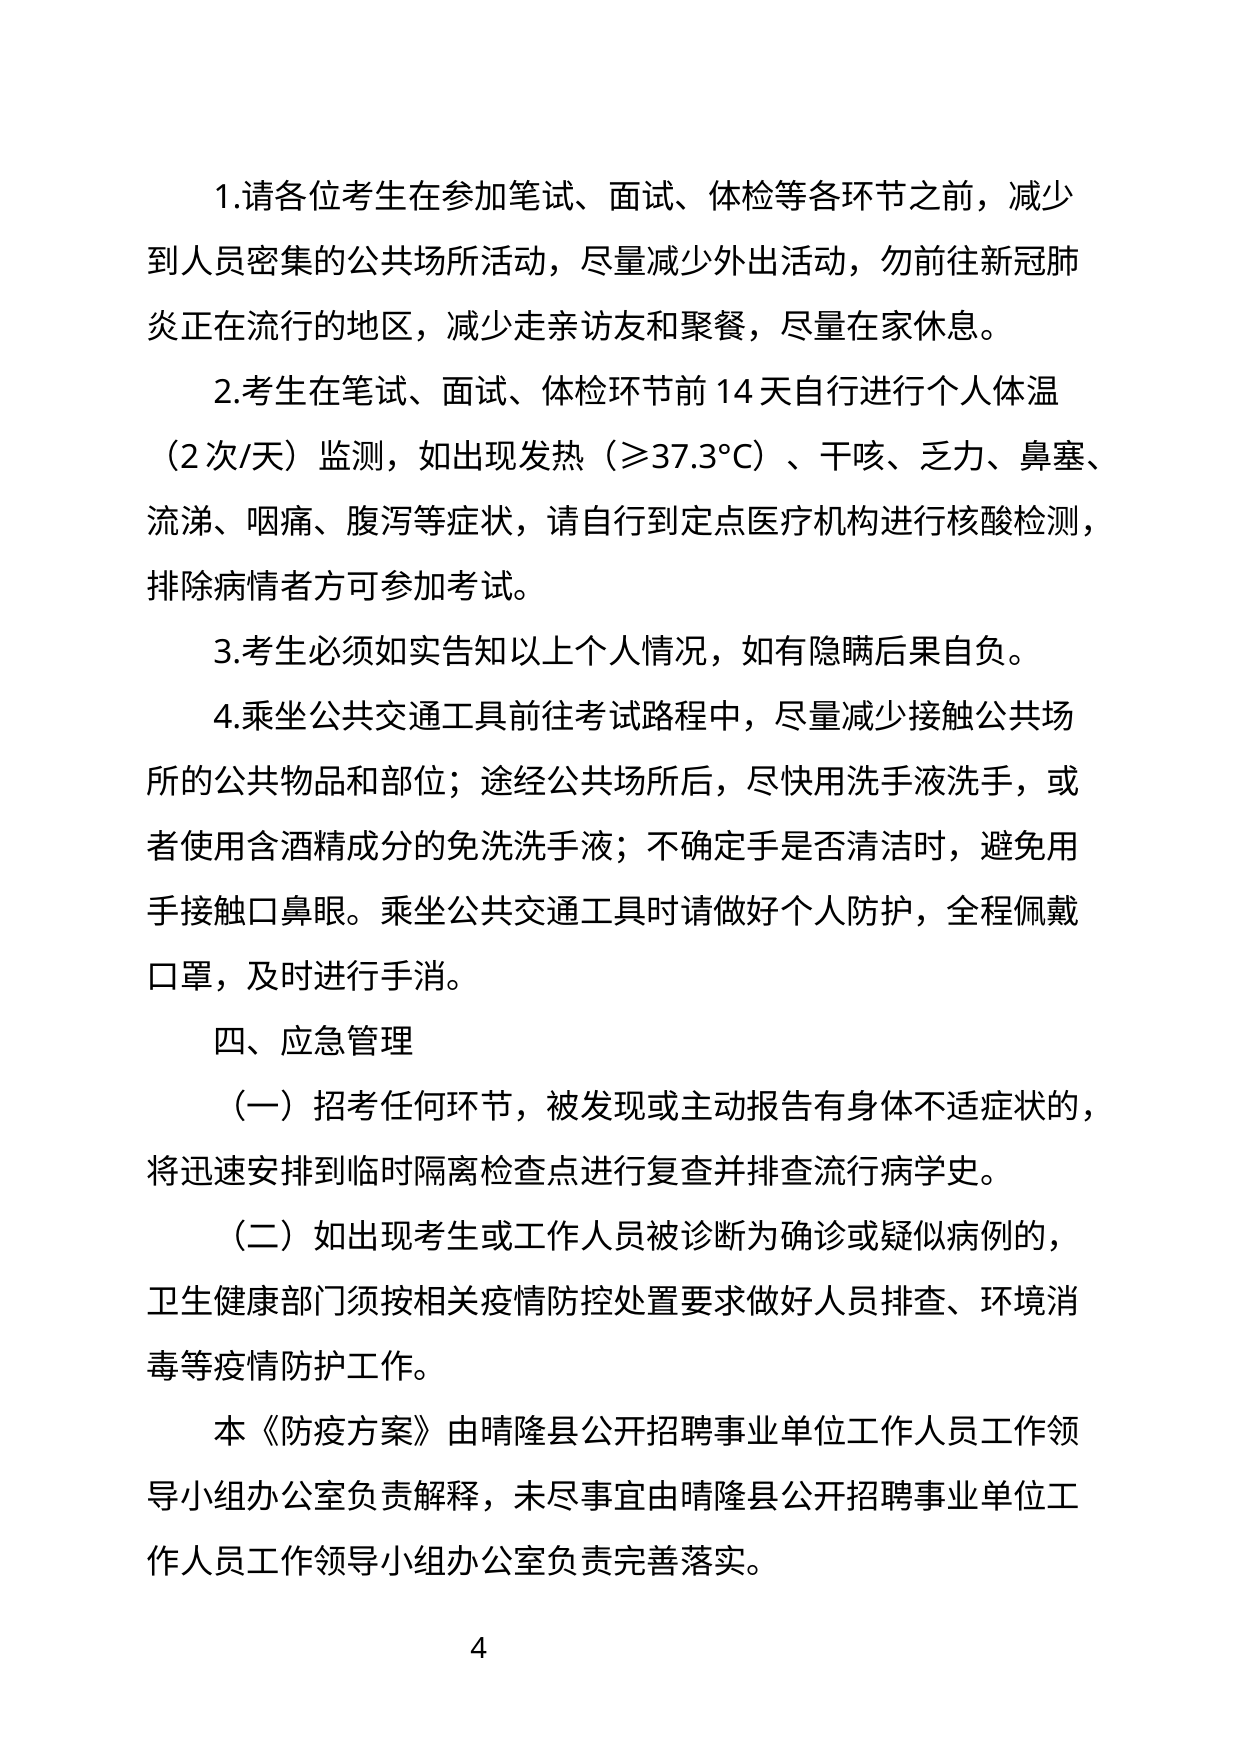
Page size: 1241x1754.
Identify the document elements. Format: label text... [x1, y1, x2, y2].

text 2.考生在笔试、面试、体检环节前14天自行进行个人体温（2次/天）监测，如出现发热（≥37.3°C）、干咳、乏力、鼻塞、流涕、咽痛、腹泻等症状，请自行到定点医疗机构进行核酸检测，排除病情者方可参加考试。 [146, 357, 1094, 617]
text （一）招考任何环节，被发现或主动报告有身体不适症状的，将迅速安排到临时隔离检查点进行复查并排查流行病学史。 [146, 1072, 1094, 1202]
text 本《防疫方案》由晴隆县公开招聘事业单位工作人员工作领导小组办公室负责解释，未尽事宜由晴隆县公开招聘事业单位工作人员工作领导小组办公室负责完善落实。 [146, 1397, 1094, 1592]
text 1.请各位考生在参加笔试、面试、体检等各环节之前，减少到人员密集的公共场所活动，尽量减少外出活动，勿前往新冠肺炎正在流行的地区，减少走亲访友和聚餐，尽量在家休息。 [146, 162, 1094, 357]
text （二）如出现考生或工作人员被诊断为确诊或疑似病例的，卫生健康部门须按相关疫情防控处置要求做好人员排查、环境消毒等疫情防护工作。 [146, 1202, 1094, 1397]
text 四、应急管理 [146, 1007, 1094, 1072]
text 4.乘坐公共交通工具前往考试路程中，尽量减少接触公共场所的公共物品和部位；途经公共场所后，尽快用洗手液洗手，或者使用含酒精成分的免洗洗手液；不确定手是否清洁时，避免用手接触口鼻眼。乘坐公共交通工具时请做好个人防护，全程佩戴口罩，及时进行手消。 [146, 682, 1094, 1007]
text 3.考生必须如实告知以上个人情况，如有隐瞒后果自负。 [146, 617, 1094, 682]
